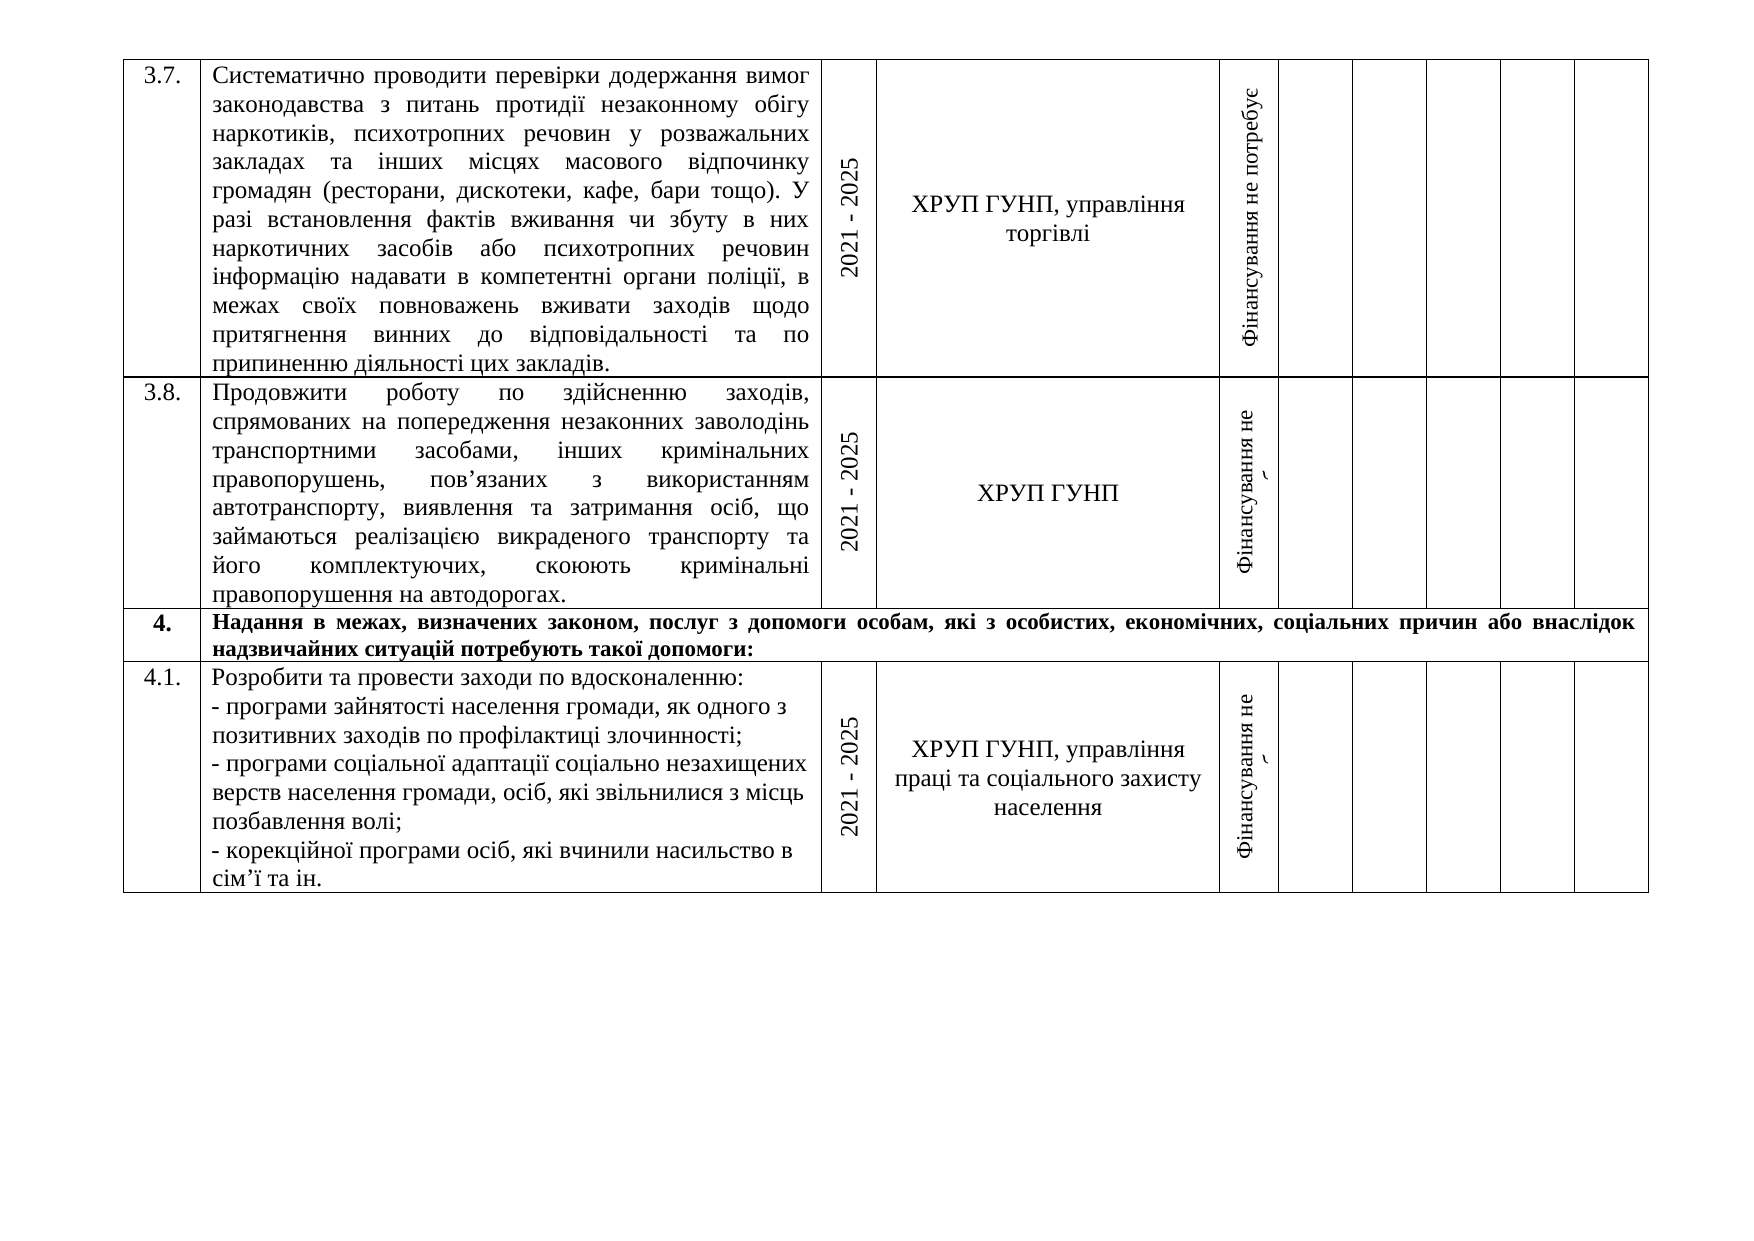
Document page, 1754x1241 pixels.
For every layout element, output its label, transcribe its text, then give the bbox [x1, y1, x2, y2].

table_cell Систематично проводити перевірки додержання вимог законодавства з питань протидії незаконному обігу наркотиків, психотропних речовин у розважальних закладах та інших місцях масового відпочинку громадян (ресторани, дискотеки, кафе, бари тощо). У разі встановлення фактів вживання чи збуту в них наркотичних засобів або психотропних речовин інформацію надавати в компетентні органи поліції, в межах своїх повноважень вживати заходів щодо притягнення винних до відповідальності та по припиненню діяльності цих закладів. [201, 60, 821, 376]
table_cell Надання в межах, визначених законом, послуг з допомоги особам, які з особистих, економічних, соціальних причин або внаслідок надзвичайних ситуацій потребують такої допомоги: [201, 609, 1648, 661]
table_cell [1353, 378, 1426, 607]
table_cell Розробити та провести заходи по вдосконаленню: - програми зайнятості населення громади, як одного з позитивних заходів по профілактиці злочинності; - програми соціальної адаптації соціально незахищених верств населення громади, осіб, які звільнилися з місць позбавлення волі; - корекційної програми осіб, які вчинили насильство в сім’ї та ін. [201, 662, 821, 892]
table_cell 2021 - 2025 [822, 662, 876, 892]
table_cell [1279, 60, 1352, 376]
table_cell [1353, 662, 1426, 892]
table_cell [1501, 378, 1574, 607]
table_cell ХРУП ГУНП [877, 378, 1219, 607]
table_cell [1220, 662, 1278, 892]
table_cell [1220, 60, 1278, 376]
table_cell 2021 - 2025 [822, 60, 876, 376]
table_cell [1575, 378, 1648, 607]
table_cell [1575, 662, 1648, 892]
table_cell ХРУП ГУНП, управління праці та соціального захисту населення [877, 662, 1219, 892]
table_cell [1279, 662, 1352, 892]
table_cell Продовжити роботу по здійсненню заходів, спрямованих на попередження незаконних заволодінь транспортними засобами, інших кримінальних правопорушень, пов’язаних з використанням автотранспорту, виявлення та затримання осіб, що займаються реалізацією викраденого транспорту та його комплектуючих, скоюють кримінальні правопорушення на автодорогах. [201, 378, 821, 607]
table_cell [1427, 378, 1500, 607]
table_cell 4. [124, 609, 200, 661]
table_cell ХРУП ГУНП, управління торгівлі [877, 60, 1219, 376]
table_cell [1427, 662, 1500, 892]
table_cell Фінансування не потребує [1220, 378, 1278, 607]
table_cell [1575, 60, 1648, 376]
table_cell 3.8. [124, 378, 200, 607]
table_cell [1501, 662, 1574, 892]
table_cell [1501, 60, 1574, 376]
table_cell 2021 - 2025 [822, 378, 876, 607]
table_cell [1427, 60, 1500, 376]
table_cell [1353, 60, 1426, 376]
table_cell 4.1. [124, 662, 200, 892]
table_cell [1279, 378, 1352, 607]
table_cell 3.7. [124, 60, 200, 376]
